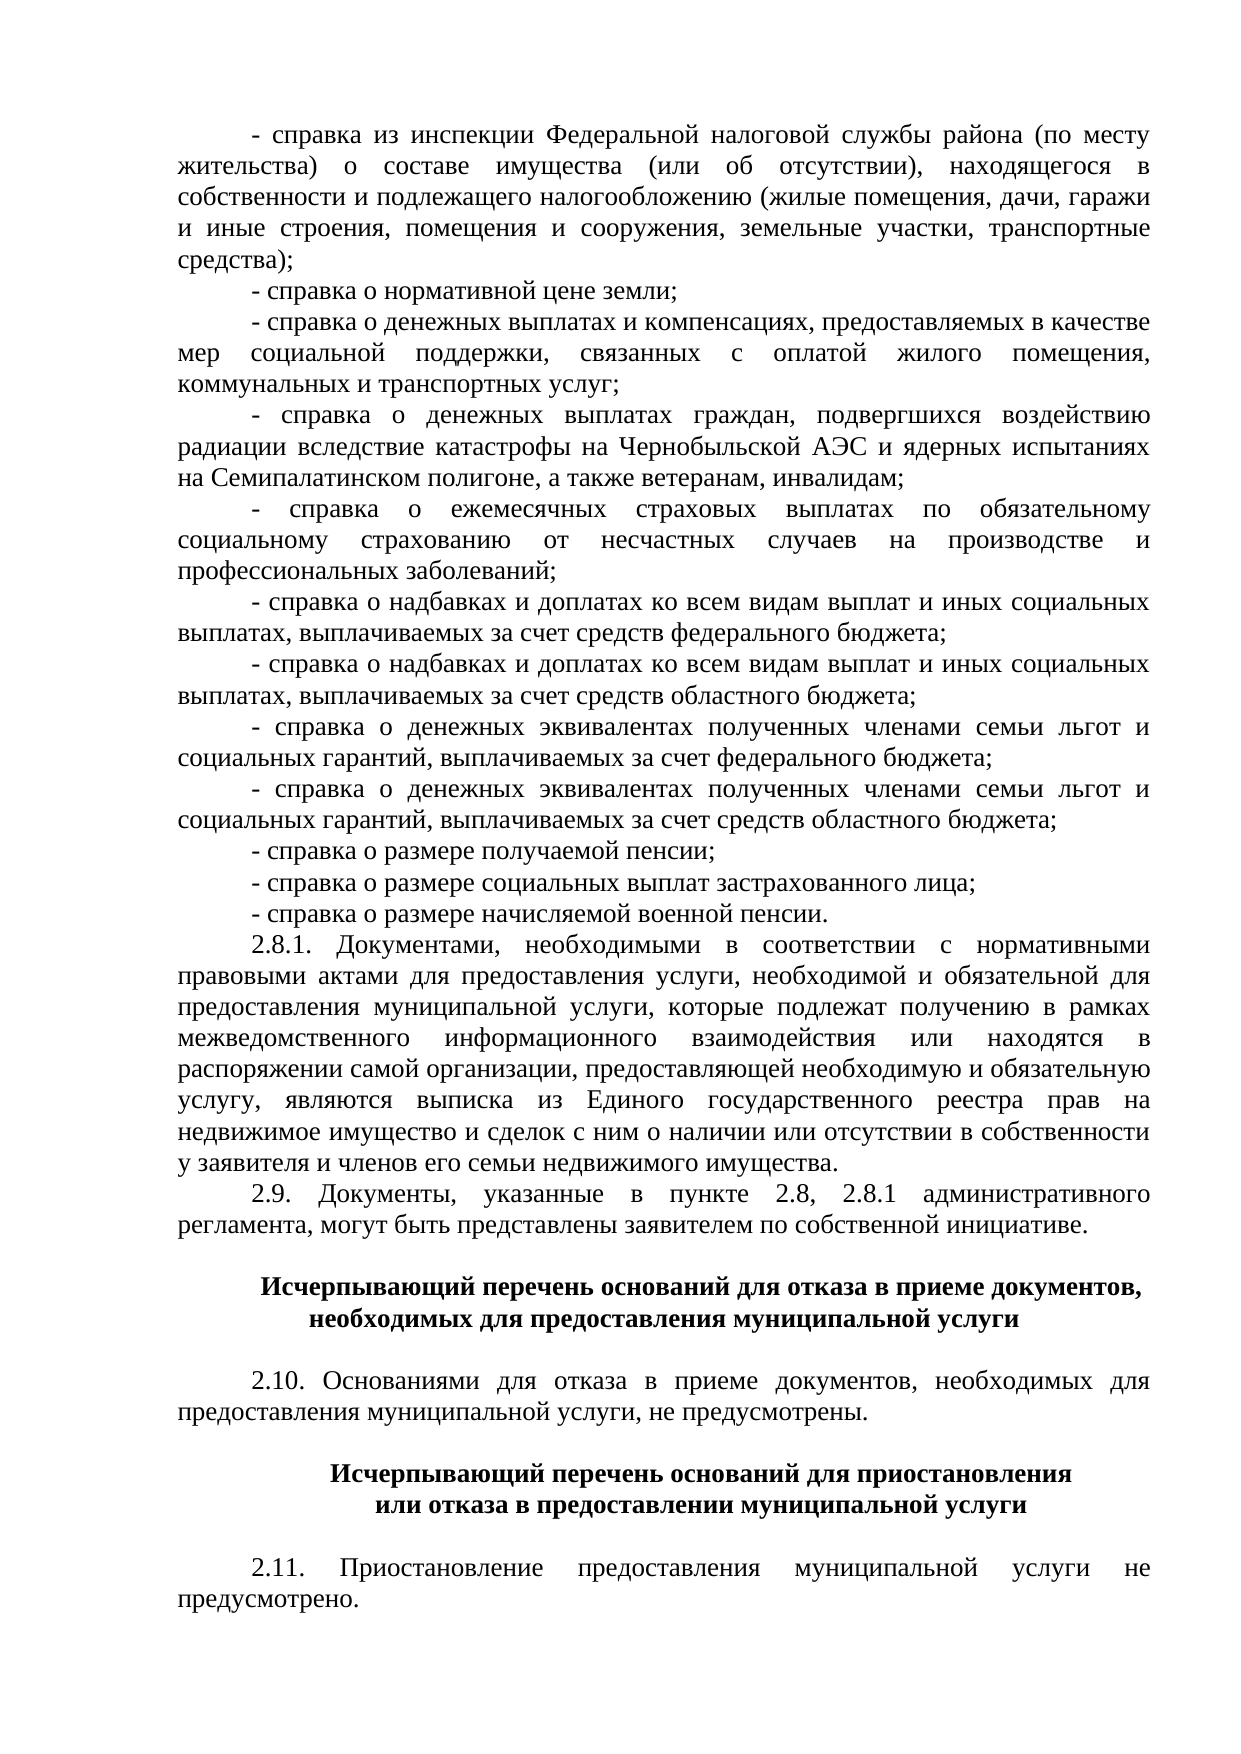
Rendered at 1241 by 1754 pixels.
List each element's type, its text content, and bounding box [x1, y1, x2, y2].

text - справка о денежных эквивалентах полученных членами семьи льгот и социальных гарантий, выплачиваемых за счет федерального бюджета; [177, 710, 1152, 772]
text Исчерпывающий перечень оснований для отказа в приеме документов, необходимых для предоставления муниципальной услуги [177, 1271, 1152, 1333]
text 2.8.1. Документами, необходимыми в соответствии с нормативными правовыми актами для предоставления услуги, необходимой и обязательной для предоставления муниципальной услуги, которые подлежат получению в рамках межведомственного информационного взаимодействия или находятся в распоряжении самой организации, предоставляющей необходимую и обязательную услугу, являются выписка из Единого государственного реестра прав на недвижимое имущество и сделок с ним о наличии или отсутствии в собственности у заявителя и членов его семьи недвижимого имущества. [177, 928, 1152, 1177]
text - справка о денежных выплатах граждан, подвергшихся воздействию радиации вследствие катастрофы на Чернобыльской АЭС и ядерных испытаниях на Семипалатинском полигоне, а также ветеранам, инвалидам; [177, 398, 1152, 492]
text - справка из инспекции Федеральной налоговой службы района (по месту жительства) о составе имущества (или об отсутствии), находящегося в собственности и подлежащего налогообложению (жилые помещения, дачи, гаражи и иные строения, помещения и сооружения, земельные участки, транспортные средства); [177, 118, 1152, 274]
text 2.10. Основаниями для отказа в приеме документов, необходимых для предоставления муниципальной услуги, не предусмотрены. [177, 1364, 1152, 1426]
text - справка о размере социальных выплат застрахованного лица; [177, 866, 1152, 897]
text - справка о надбавках и доплатах ко всем видам выплат и иных социальных выплатах, выплачиваемых за счет средств федерального бюджета; [177, 585, 1152, 648]
text - справка о ежемесячных страховых выплатах по обязательному социальному страхованию от несчастных случаев на производстве и профессиональных заболеваний; [177, 492, 1152, 585]
text 2.9. Документы, указанные в пункте 2.8, 2.8.1 административного регламента, могут быть представлены заявителем по собственной инициативе. [177, 1177, 1152, 1239]
text 2.11. Приостановление предоставления муниципальной услуги не предусмотрено. [177, 1551, 1152, 1613]
text Исчерпывающий перечень оснований для приостановления [177, 1457, 1152, 1488]
text - справка о размере начисляемой военной пенсии. [177, 897, 1152, 928]
text - справка о размере получаемой пенсии; [177, 834, 1152, 866]
text - справка о денежных эквивалентах полученных членами семьи льгот и социальных гарантий, выплачиваемых за счет средств областного бюджета; [177, 772, 1152, 834]
text - справка о нормативной цене земли; [177, 274, 1152, 305]
text - справка о надбавках и доплатах ко всем видам выплат и иных социальных выплатах, выплачиваемых за счет средств областного бюджета; [177, 648, 1152, 710]
text или отказа в предоставлении муниципальной услуги [177, 1488, 1152, 1520]
text - справка о денежных выплатах и компенсациях, предоставляемых в качестве мер социальной поддержки, связанных с оплатой жилого помещения, коммунальных и транспортных услуг; [177, 305, 1152, 398]
